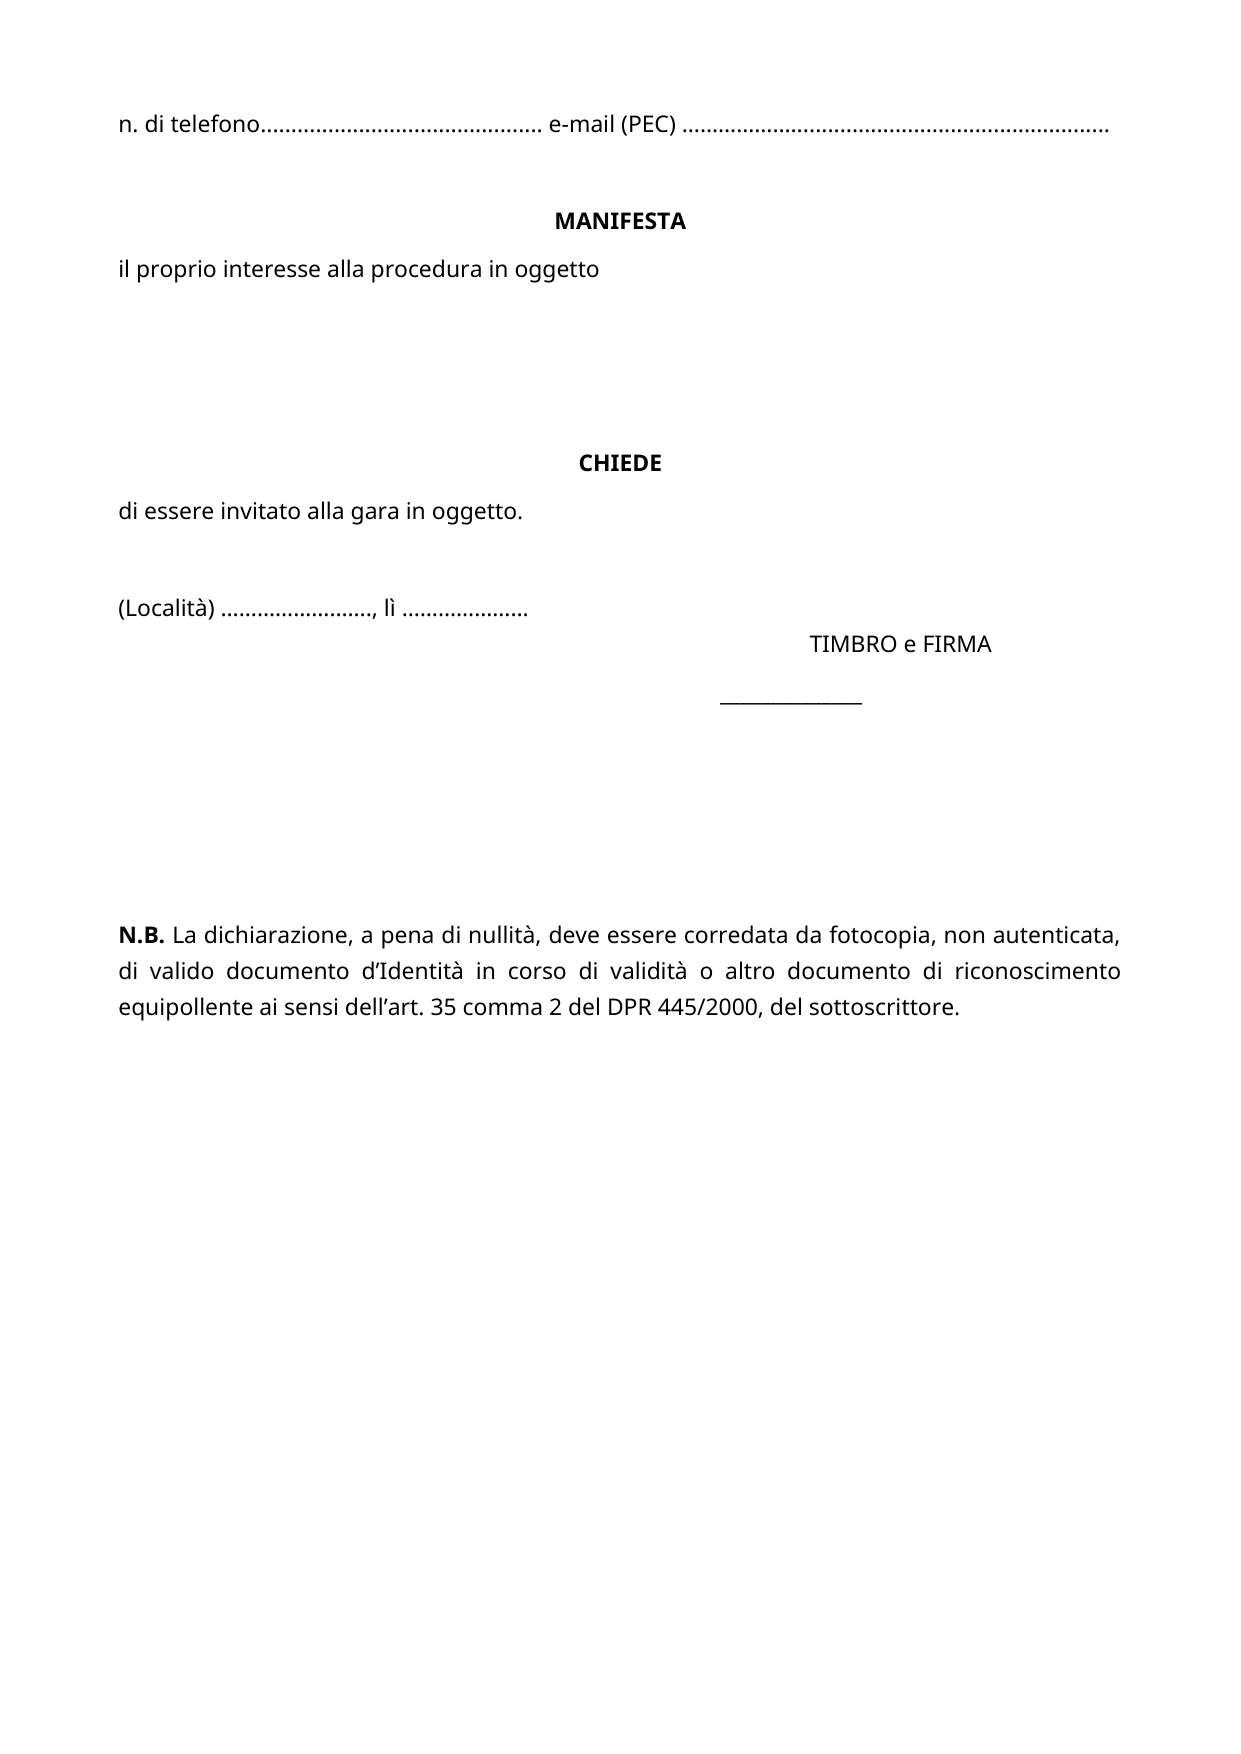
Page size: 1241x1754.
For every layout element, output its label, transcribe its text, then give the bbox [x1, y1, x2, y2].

text CHIEDE [118, 447, 1122, 478]
text di essere invitato alla gara in oggetto. [118, 495, 1122, 527]
text (Località) ……………………., lì ………………… TIMBRO e FIRMA [118, 592, 1122, 659]
text n. di telefono.............................................. e-mail (PEC) ……………….................................................... [118, 108, 1122, 139]
text ______________ [118, 677, 1122, 708]
text il proprio interesse alla procedura in oggetto [118, 253, 1122, 284]
text N.B. La dichiarazione, a pena di nullità, deve essere corredata da fotocopia, non autenticata, di valido documento d’Identità in corso di validità o altro documento di riconoscimento equipollente ai sensi dell’art. 35 comma 2 del DPR 445/2000, del sottoscrittore. [118, 919, 1122, 1022]
text MANIFESTA [118, 205, 1122, 236]
